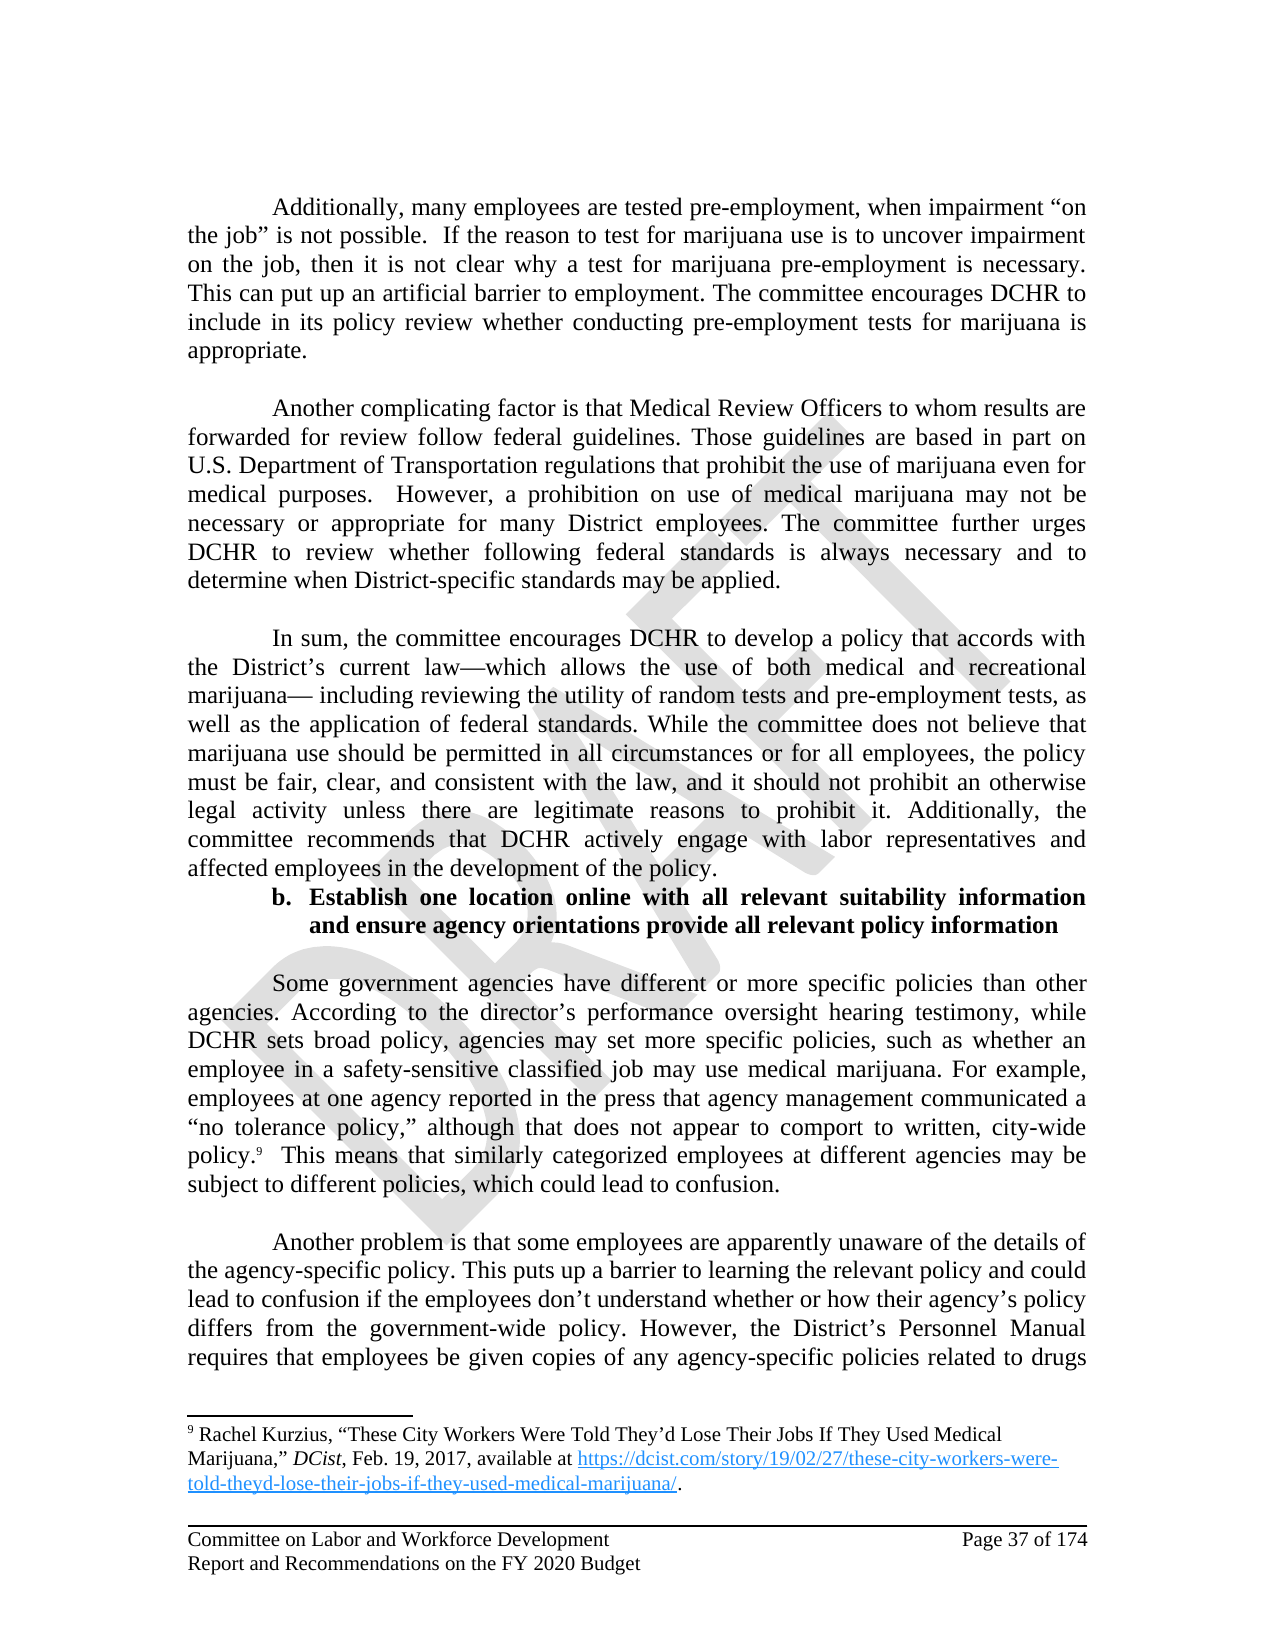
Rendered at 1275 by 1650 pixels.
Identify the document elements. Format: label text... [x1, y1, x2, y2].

text Another complicating factor is that Medical Review Officers to whom results are forwarded for review follow federal guidelines. Those guidelines are based in part on U.S. Department of Transportation regulations that prohibit the use of marijuana even for medical purposes. However, a prohibition on use of medical marijuana may not be necessary or appropriate for many District employees. The committee further urges DCHR to review whether following federal standards is always necessary and to determine when District-specific standards may be applied. [187, 393, 1087, 594]
text Some government agencies have different or more specific policies than other agencies. According to the director’s performance oversight hearing testimony, while DCHR sets broad policy, agencies may set more specific policies, such as whether an employee in a safety-sensitive classified job may use medical marijuana. For example, employees at one agency reported in the press that agency management communicated a “no tolerance policy,” although that does not appear to comport to written, city-wide policy. This means that similarly categorized employees at different agencies may be subject to different policies, which could lead to confusion. [187, 968, 1087, 1198]
text Additionally, many employees are tested pre-employment, when impairment “on the job” is not possible. If the reason to test for marijuana use is to uncover impairment on the job, then it is not clear why a test for marijuana pre-employment is necessary. This can put up an artificial barrier to employment. The committee encourages DCHR to include in its policy review whether conducting pre-employment tests for marijuana is appropriate. [187, 192, 1087, 364]
text In sum, the committee encourages DCHR to develop a policy that accords with the District’s current law—which allows the use of both medical and recreational marijuana— including reviewing the utility of random tests and pre-employment tests, as well as the application of federal standards. While the committee does not believe that marijuana use should be permitted in all circumstances or for all employees, the policy must be fair, clear, and consistent with the law, and it should not prohibit an otherwise legal activity unless there are legitimate reasons to prohibit it. Additionally, the committee recommends that DCHR actively engage with labor representatives and affected employees in the development of the policy. [187, 623, 1087, 882]
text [187, 1227, 1087, 1371]
list Establish one location online with all relevant suitability information and ensure agency orientations provide all relevant policy information [271, 882, 1087, 939]
